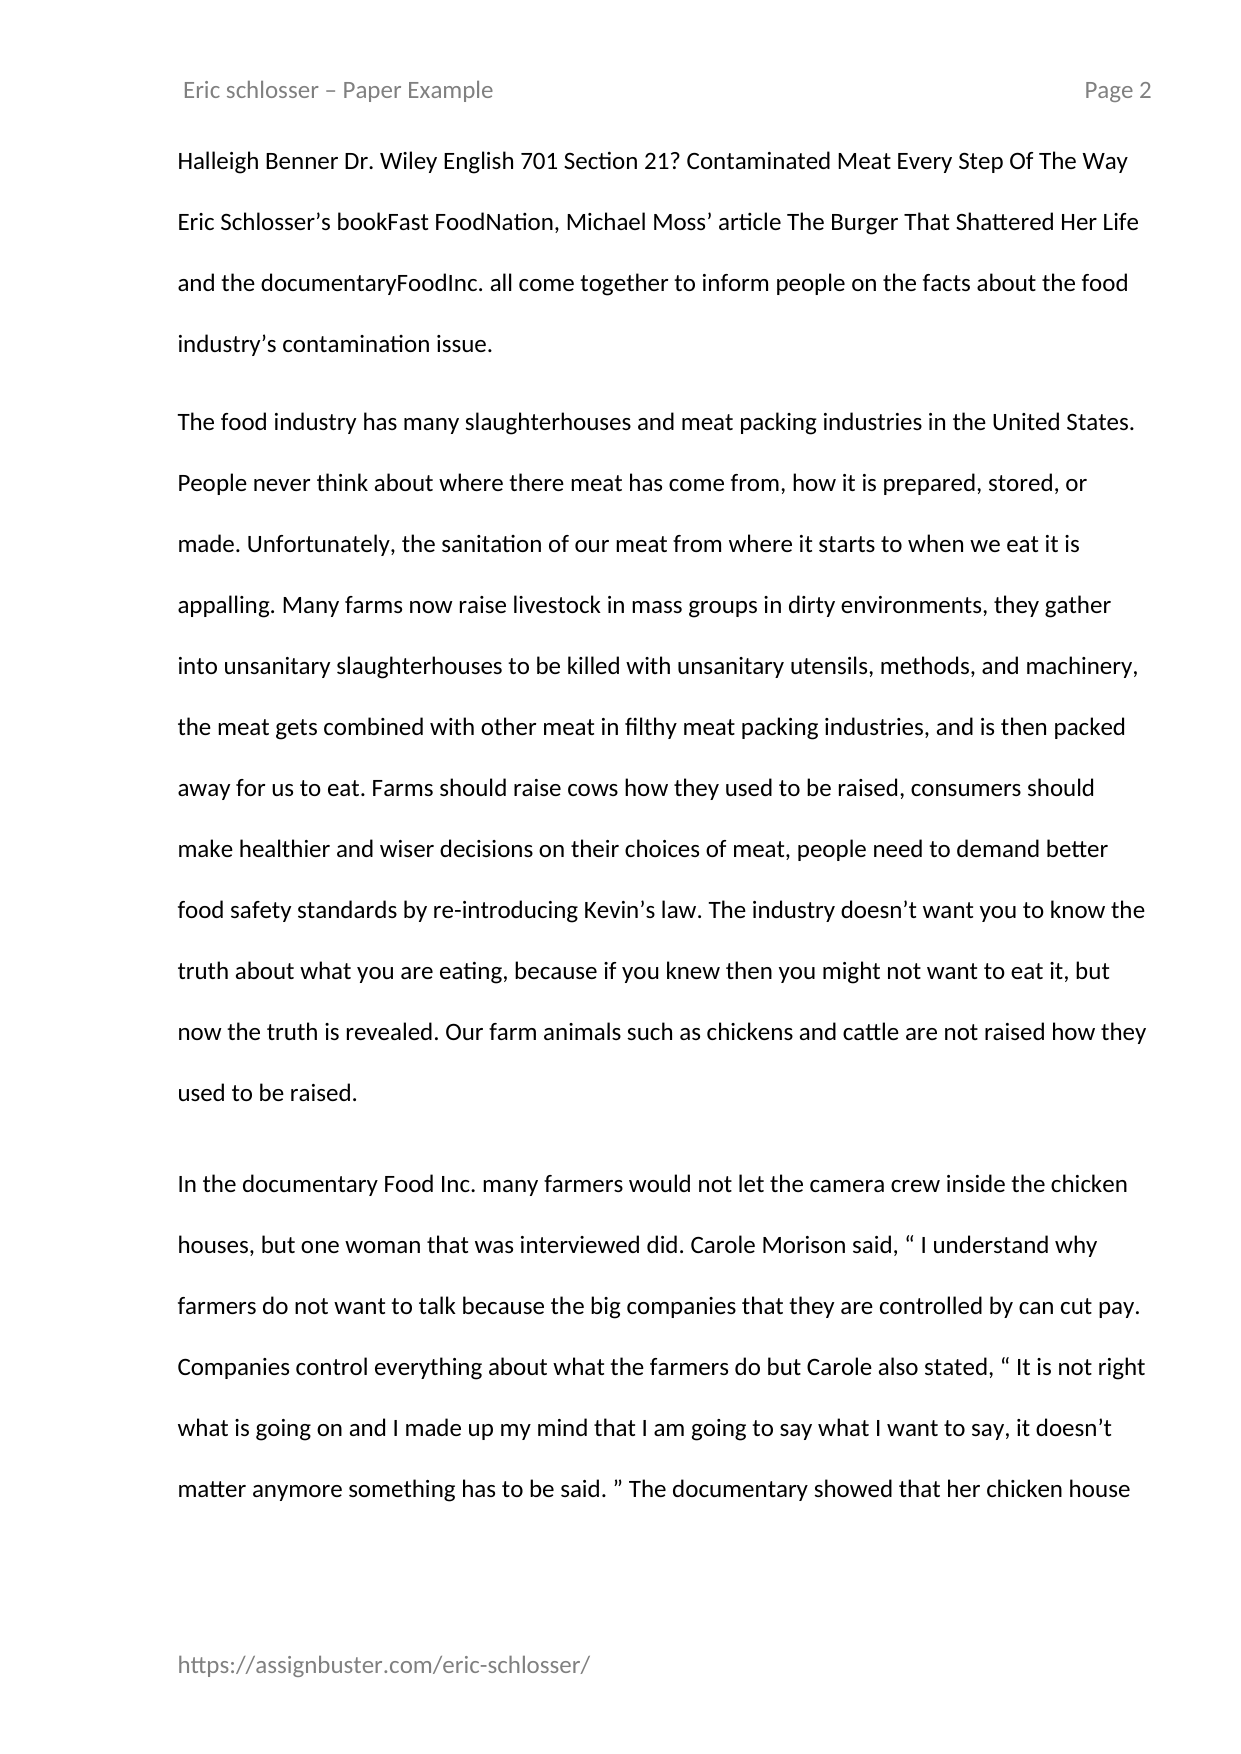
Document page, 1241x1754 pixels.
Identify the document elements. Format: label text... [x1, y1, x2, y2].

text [177, 1168, 1152, 1503]
text Halleigh Benner Dr. Wiley English 701 Section 21? Contaminated Meat Every Step Of The Way Eric Schlosser’s bookFast FoodNation, Michael Moss’ article The Burger That Shattered Her Life and the documentaryFoodInc. all come together to inform people on the facts about the food industry’s contamination issue. [177, 145, 1152, 359]
text The food industry has many slaughterhouses and meat packing industries in the United States. People never think about where there meat has come from, how it is prepared, stored, or made. Unfortunately, the sanitation of our meat from where it starts to when we eat it is appalling. Many farms now raise livestock in mass groups in dirty environments, they gather into unsanitary slaughterhouses to be killed with unsanitary utensils, methods, and machinery, the meat gets combined with other meat in filthy meat packing industries, and is then packed away for us to eat. Farms should raise cows how they used to be raised, consumers should make healthier and wiser decisions on their choices of meat, people need to demand better food safety standards by re-introducing Kevin’s law. The industry doesn’t want you to know the truth about what you are eating, because if you knew then you might not want to eat it, but now the truth is revealed. Our farm animals such as chickens and cattle are not raised how they used to be raised. [177, 406, 1152, 1108]
